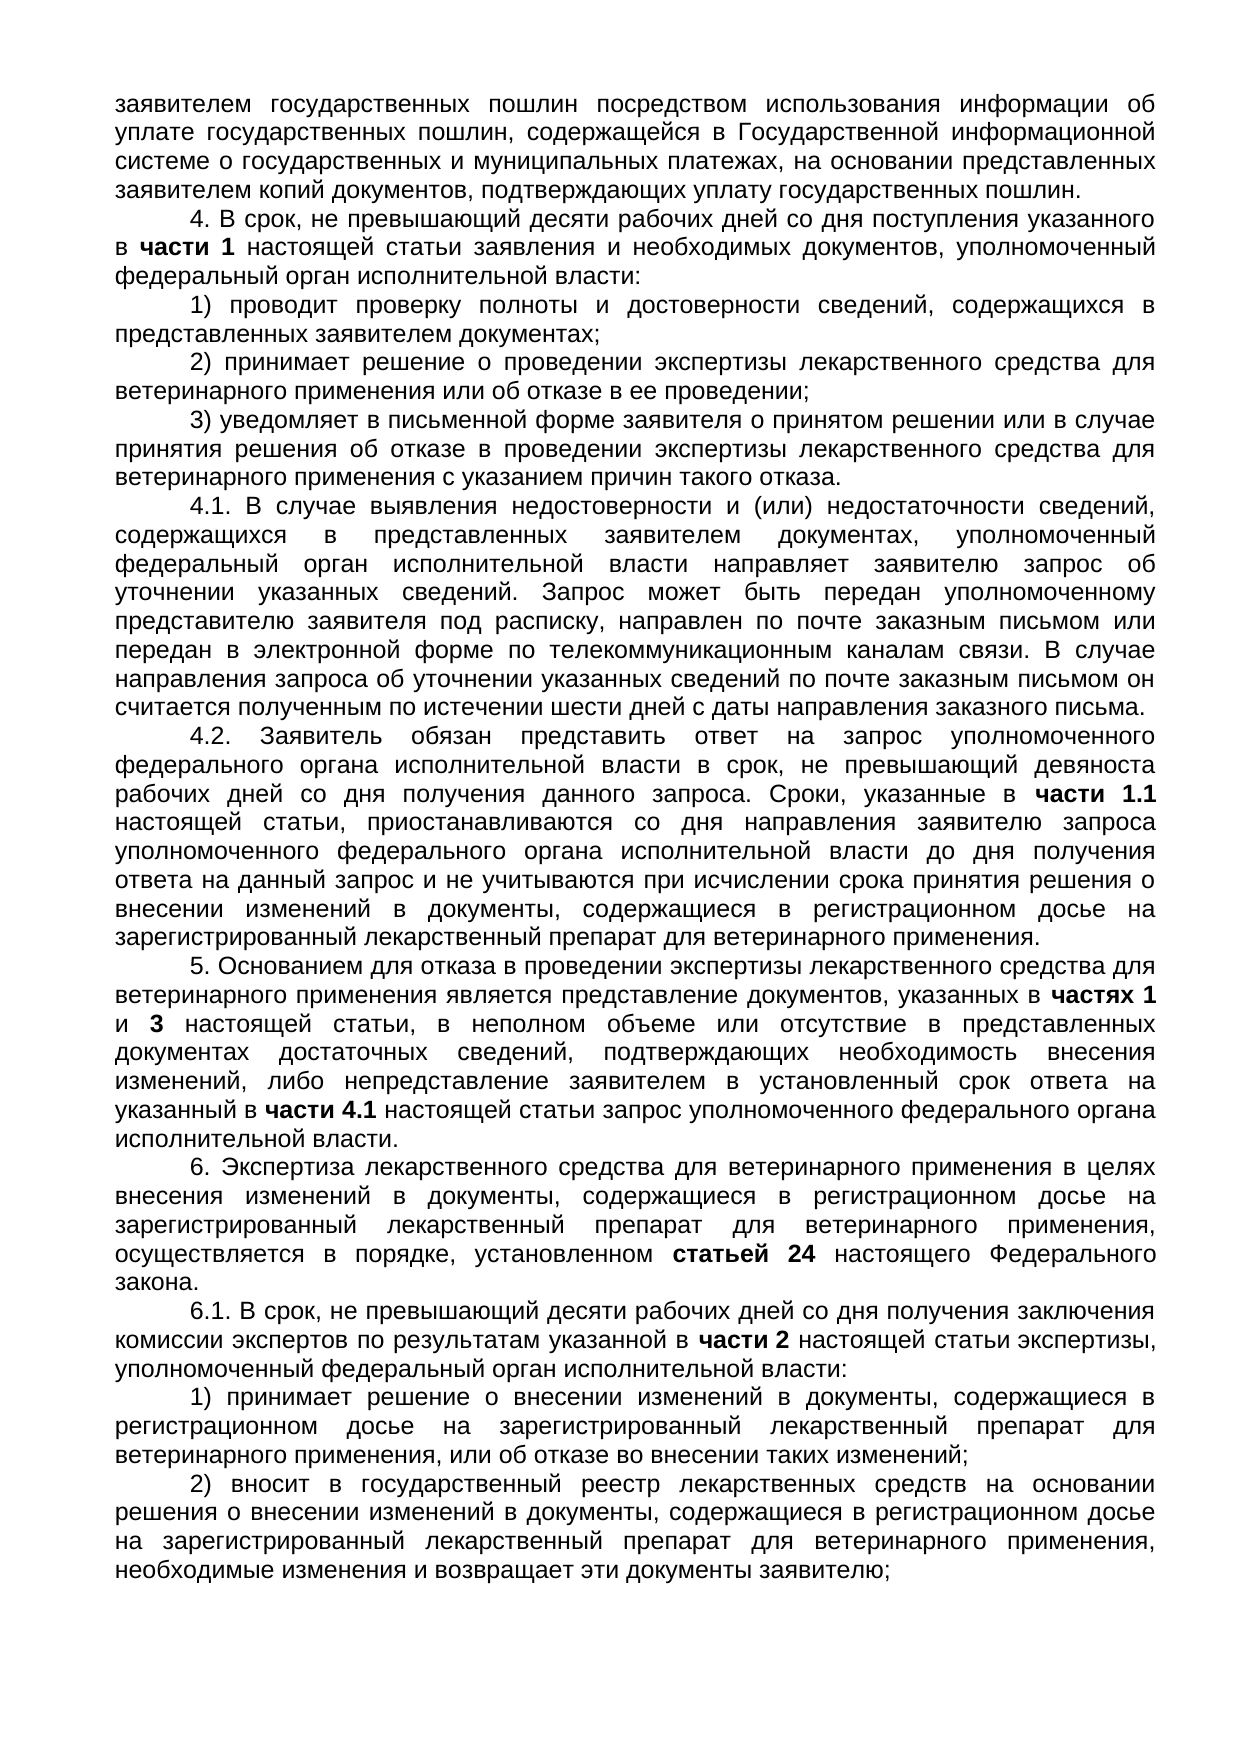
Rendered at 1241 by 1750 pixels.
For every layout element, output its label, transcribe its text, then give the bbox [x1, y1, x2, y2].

text 4.1. В случае выявления недостоверности и (или) недостаточности сведений, содержащихся в представленных заявителем документах, уполномоченный федеральный орган исполнительной власти направляет заявителю запрос об уточнении указанных сведений. Запрос может быть передан уполномоченному представителю заявителя под расписку, направлен по почте заказным письмом или передан в электронной форме по телекоммуникационным каналам связи. В случае направления запроса об уточнении указанных сведений по почте заказным письмом он считается полученным по истечении шести дней с даты направления заказного письма. [114, 491, 1157, 721]
text 5. Основанием для отказа в проведении экспертизы лекарственного средства для ветеринарного применения является представление документов, указанных в частях 1 и 3 настоящей статьи, в неполном объеме или отсутствие в представленных документах достаточных сведений, подтверждающих необходимость внесения изменений, либо непредставление заявителем в установленный срок ответа на указанный в части 4.1 настоящей статьи запрос уполномоченного федерального органа исполнительной власти. [114, 951, 1157, 1152]
text 2) вносит в государственный реестр лекарственных средств на основании решения о внесении изменений в документы, содержащиеся в регистрационном досье на зарегистрированный лекарственный препарат для ветеринарного применения, необходимые изменения и возвращает эти документы заявителю; [114, 1469, 1157, 1584]
text 6. Экспертиза лекарственного средства для ветеринарного применения в целях внесения изменений в документы, содержащиеся в регистрационном досье на зарегистрированный лекарственный препарат для ветеринарного применения, осуществляется в порядке, установленном статьей 24 настоящего Федерального закона. [114, 1152, 1157, 1296]
text 4. В срок, не превышающий десяти рабочих дней со дня поступления указанного в части 1 настоящей статьи заявления и необходимых документов, уполномоченный федеральный орган исполнительной власти: [114, 204, 1157, 290]
text 1) проводит проверку полноты и достоверности сведений, содержащихся в представленных заявителем документах; [114, 290, 1157, 347]
text 3) уведомляет в письменной форме заявителя о принятом решении или в случае принятия решения об отказе в проведении экспертизы лекарственного средства для ветеринарного применения с указанием причин такого отказа. [114, 405, 1157, 491]
text 2) принимает решение о проведении экспертизы лекарственного средства для ветеринарного применения или об отказе в ее проведении; [114, 347, 1157, 405]
text 4.2. Заявитель обязан представить ответ на запрос уполномоченного федерального органа исполнительной власти в срок, не превышающий девяноста рабочих дней со дня получения данного запроса. Сроки, указанные в части 1.1 настоящей статьи, приостанавливаются со дня направления заявителю запроса уполномоченного федерального органа исполнительной власти до дня получения ответа на данный запрос и не учитываются при исчислении срока принятия решения о внесении изменений в документы, содержащиеся в регистрационном досье на зарегистрированный лекарственный препарат для ветеринарного применения. [114, 721, 1157, 951]
text 6.1. В срок, не превышающий десяти рабочих дней со дня получения заключения комиссии экспертов по результатам указанной в части 2 настоящей статьи экспертизы, уполномоченный федеральный орган исполнительной власти: [114, 1296, 1157, 1382]
text 1) принимает решение о внесении изменений в документы, содержащиеся в регистрационном досье на зарегистрированный лекарственный препарат для ветеринарного применения, или об отказе во внесении таких изменений; [114, 1382, 1157, 1469]
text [114, 89, 1157, 204]
